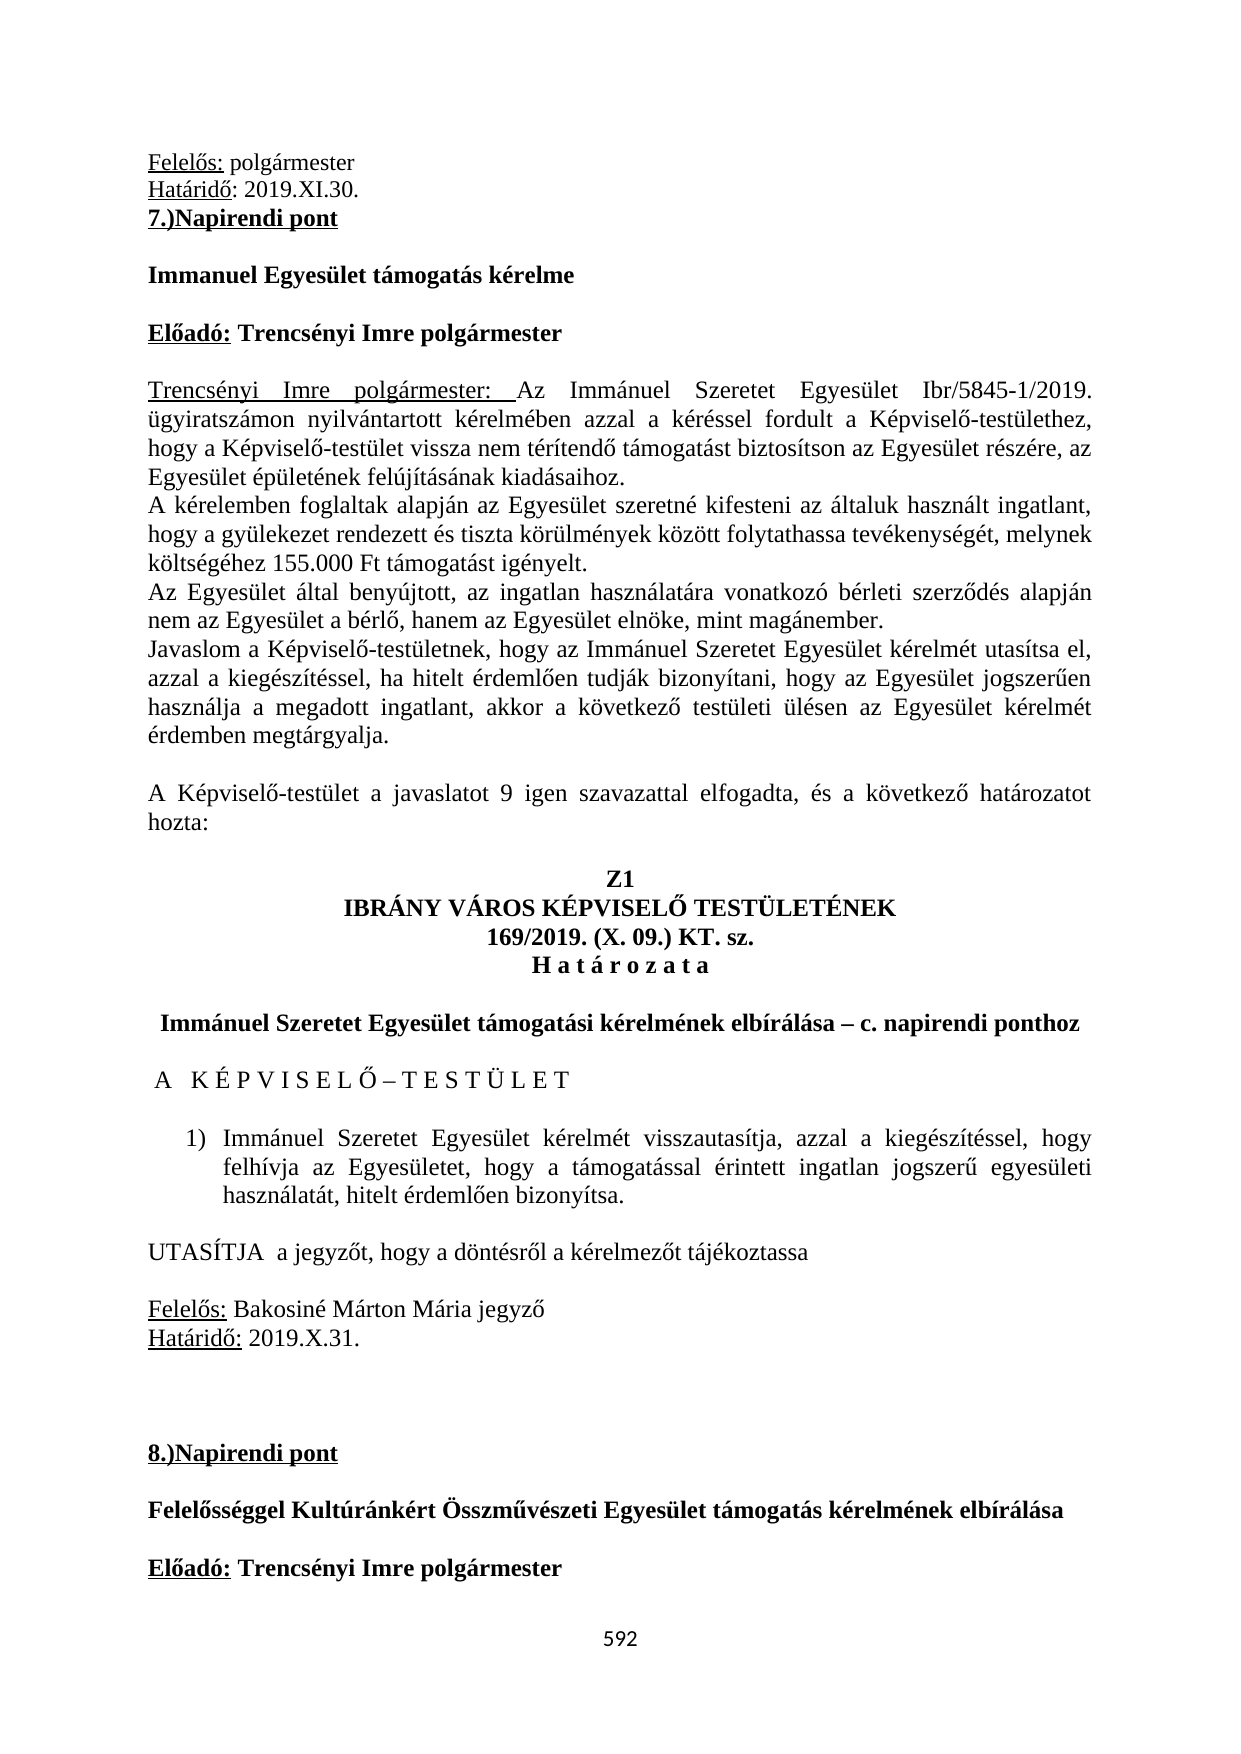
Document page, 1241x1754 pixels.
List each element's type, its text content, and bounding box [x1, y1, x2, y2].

text A K É P V I S E L Ő – T E S T Ü L E T [148, 1065, 1093, 1094]
text 8.)Napirendi pont [148, 1438, 1093, 1466]
text 169/2019. (X. 09.) KT. sz. [148, 922, 1093, 950]
text Határidő: 2019.XI.30. [148, 175, 1093, 203]
text Előadó: Trencsényi Imre polgármester [148, 1553, 1093, 1581]
text A kérelemben foglaltak alapján az Egyesület szeretné kifesteni az általuk használt ingatlant, hogy a gyülekezet rendezett és tiszta körülmények között folytathassa tevékenységét, melynek költségéhez 155.000 Ft támogatást igényelt. [148, 490, 1093, 577]
text Javaslom a Képviselő-testületnek, hogy az Immánuel Szeretet Egyesület kérelmét utasítsa el, azzal a kiegészítéssel, ha hitelt érdemlően tudják bizonyítani, hogy az Egyesület jogszerűen használja a megadott ingatlant, akkor a következő testületi ülésen az Egyesület kérelmét érdemben megtárgyalja. [148, 634, 1093, 749]
text Az Egyesület által benyújtott, az ingatlan használatára vonatkozó bérleti szerződés alapján nem az Egyesület a bérlő, hanem az Egyesület elnöke, mint magánember. [148, 577, 1093, 634]
text Trencsényi Imre polgármester: Az Immánuel Szeretet Egyesület Ibr/5845-1/2019. ügyiratszámon nyilvántartott kérelmében azzal a kéréssel fordult a Képviselő-testülethez, hogy a Képviselő-testület vissza nem térítendő támogatást biztosítson az Egyesület részére, az Egyesület épületének felújításának kiadásaihoz. [148, 375, 1093, 490]
text Felelősséggel Kultúránkért Összművészeti Egyesület támogatás kérelmének elbírálása [148, 1495, 1093, 1524]
text H a t á r o z a t a [148, 950, 1093, 979]
text UTASÍTJA a jegyzőt, hogy a döntésről a kérelmezőt tájékoztassa [148, 1237, 1093, 1266]
text Előadó: Trencsényi Imre polgármester [148, 318, 1093, 347]
text A Képviselő-testület a javaslatot 9 igen szavazattal elfogadta, és a következő határozatot hozta: [148, 778, 1093, 835]
text 7.)Napirendi pont [148, 203, 1093, 232]
text Immanuel Egyesület támogatás kérelme [148, 260, 1093, 289]
text IBRÁNY VÁROS KÉPVISELŐ TESTÜLETÉNEK [148, 893, 1093, 922]
text Felelős: Bakosiné Márton Mária jegyző [148, 1294, 1093, 1323]
text Felelős: polgármester [148, 148, 1093, 175]
text Immánuel Szeretet Egyesület támogatási kérelmének elbírálása – c. napirendi ponthoz [148, 1008, 1093, 1037]
text Z1 [148, 864, 1093, 893]
text Határidő: 2019.X.31. [148, 1323, 1093, 1352]
list Immánuel Szeretet Egyesület kérelmét visszautasítja, azzal a kiegészítéssel, hogy felhívja az Egyesületet, hogy a támogatással érintett ingatlan jogszerű egyesületi használatát, hitelt érdemlően bizonyítsa. [185, 1123, 1093, 1209]
